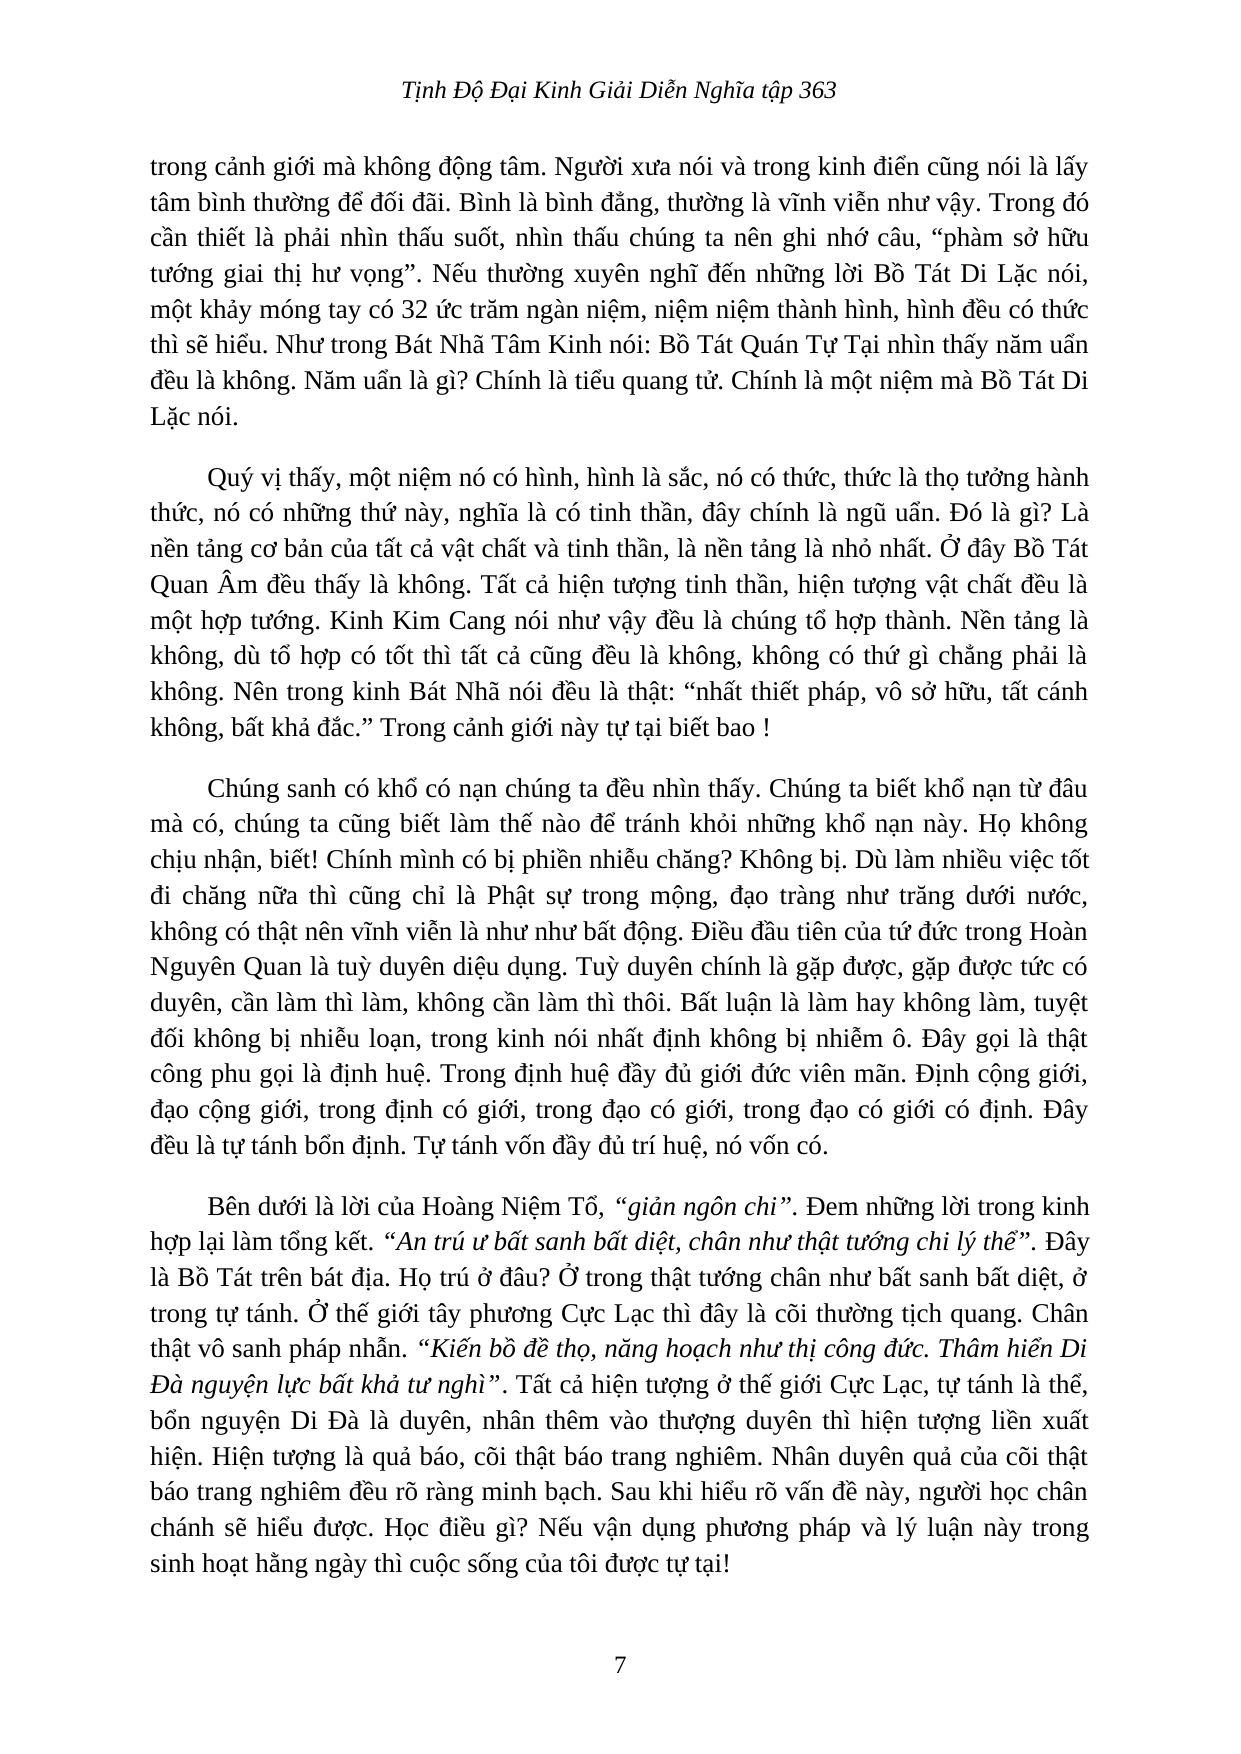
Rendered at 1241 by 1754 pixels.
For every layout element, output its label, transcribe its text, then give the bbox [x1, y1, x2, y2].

text Chúng sanh có khổ có nạn chúng ta đều nhìn thấy. Chúng ta biết khổ nạn từ đâu mà có, chúng ta cũng biết làm thế nào để tránh khỏi những khổ nạn này. Họ không chịu nhận, biết! Chính mình có bị phiền nhiễu chăng? Không bị. Dù làm nhiều việc tốt đi chăng nữa thì cũng chỉ là Phật sự trong mộng, đạo tràng như trăng dưới nước, không có thật nên vĩnh viễn là như như bất động. Điều đầu tiên của tứ đức trong Hoàn Nguyên Quan là tuỳ duyên diệu dụng. Tuỳ duyên chính là gặp được, gặp được tức có duyên, cần làm thì làm, không cần làm thì thôi. Bất luận là làm hay không làm, tuyệt đối không bị nhiễu loạn, trong kinh nói nhất định không bị nhiễm ô. Đây gọi là thật công phu gọi là định huệ. Trong định huệ đầy đủ giới đức viên mãn. Định cộng giới, đạo cộng giới, trong định có giới, trong đạo có giới, trong đạo có giới có định. Đây đều là tự tánh bổn định. Tự tánh vốn đầy đủ trí huệ, nó vốn có. [150, 772, 1090, 1160]
text Quý vị thấy, một niệm nó có hình, hình là sắc, nó có thức, thức là thọ tưởng hành thức, nó có những thứ này, nghĩa là có tinh thần, đây chính là ngũ uẩn. Đó là gì? Là nền tảng cơ bản của tất cả vật chất và tinh thần, là nền tảng là nhỏ nhất. Ở đây Bồ Tát Quan Âm đều thấy là không. Tất cả hiện tượng tinh thần, hiện tượng vật chất đều là một hợp tướng. Kinh Kim Cang nói như vậy đều là chúng tổ hợp thành. Nền tảng là không, dù tổ hợp có tốt thì tất cả cũng đều là không, không có thứ gì chẳng phải là không. Nên trong kinh Bát Nhã nói đều là thật: “nhất thiết pháp, vô sở hữu, tất cánh không, bất khả đắc.” Trong cảnh giới này tự tại biết bao ! [150, 461, 1090, 742]
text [150, 150, 1090, 431]
text Bên dưới là lời của Hoàng Niệm Tổ, “giản ngôn chi”. Đem những lời trong kinh hợp lại làm tổng kết. “An trú ư bất sanh bất diệt, chân như thật tướng chi lý thể”. Đây là Bồ Tát trên bát địa. Họ trú ở đâu? Ở trong thật tướng chân như bất sanh bất diệt, ở trong tự tánh. Ở thế giới tây phương Cực Lạc thì đây là cõi thường tịch quang. Chân thật vô sanh pháp nhẫn. “Kiến bồ đề thọ, năng hoạch như thị công đức. Thâm hiển Di Đà nguyện lực bất khả tư nghì”. Tất cả hiện tượng ở thế giới Cực Lạc, tự tánh là thể, bổn nguyện Di Đà là duyên, nhân thêm vào thượng duyên thì hiện tượng liền xuất hiện. Hiện tượng là quả báo, cõi thật báo trang nghiêm. Nhân duyên quả của cõi thật báo trang nghiêm đều rõ ràng minh bạch. Sau khi hiểu rõ vấn đề này, người học chân chánh sẽ hiểu được. Học điều gì? Nếu vận dụng phương pháp và lý luận này trong sinh hoạt hằng ngày thì cuộc sống của tôi được tự tại! [150, 1190, 1090, 1578]
